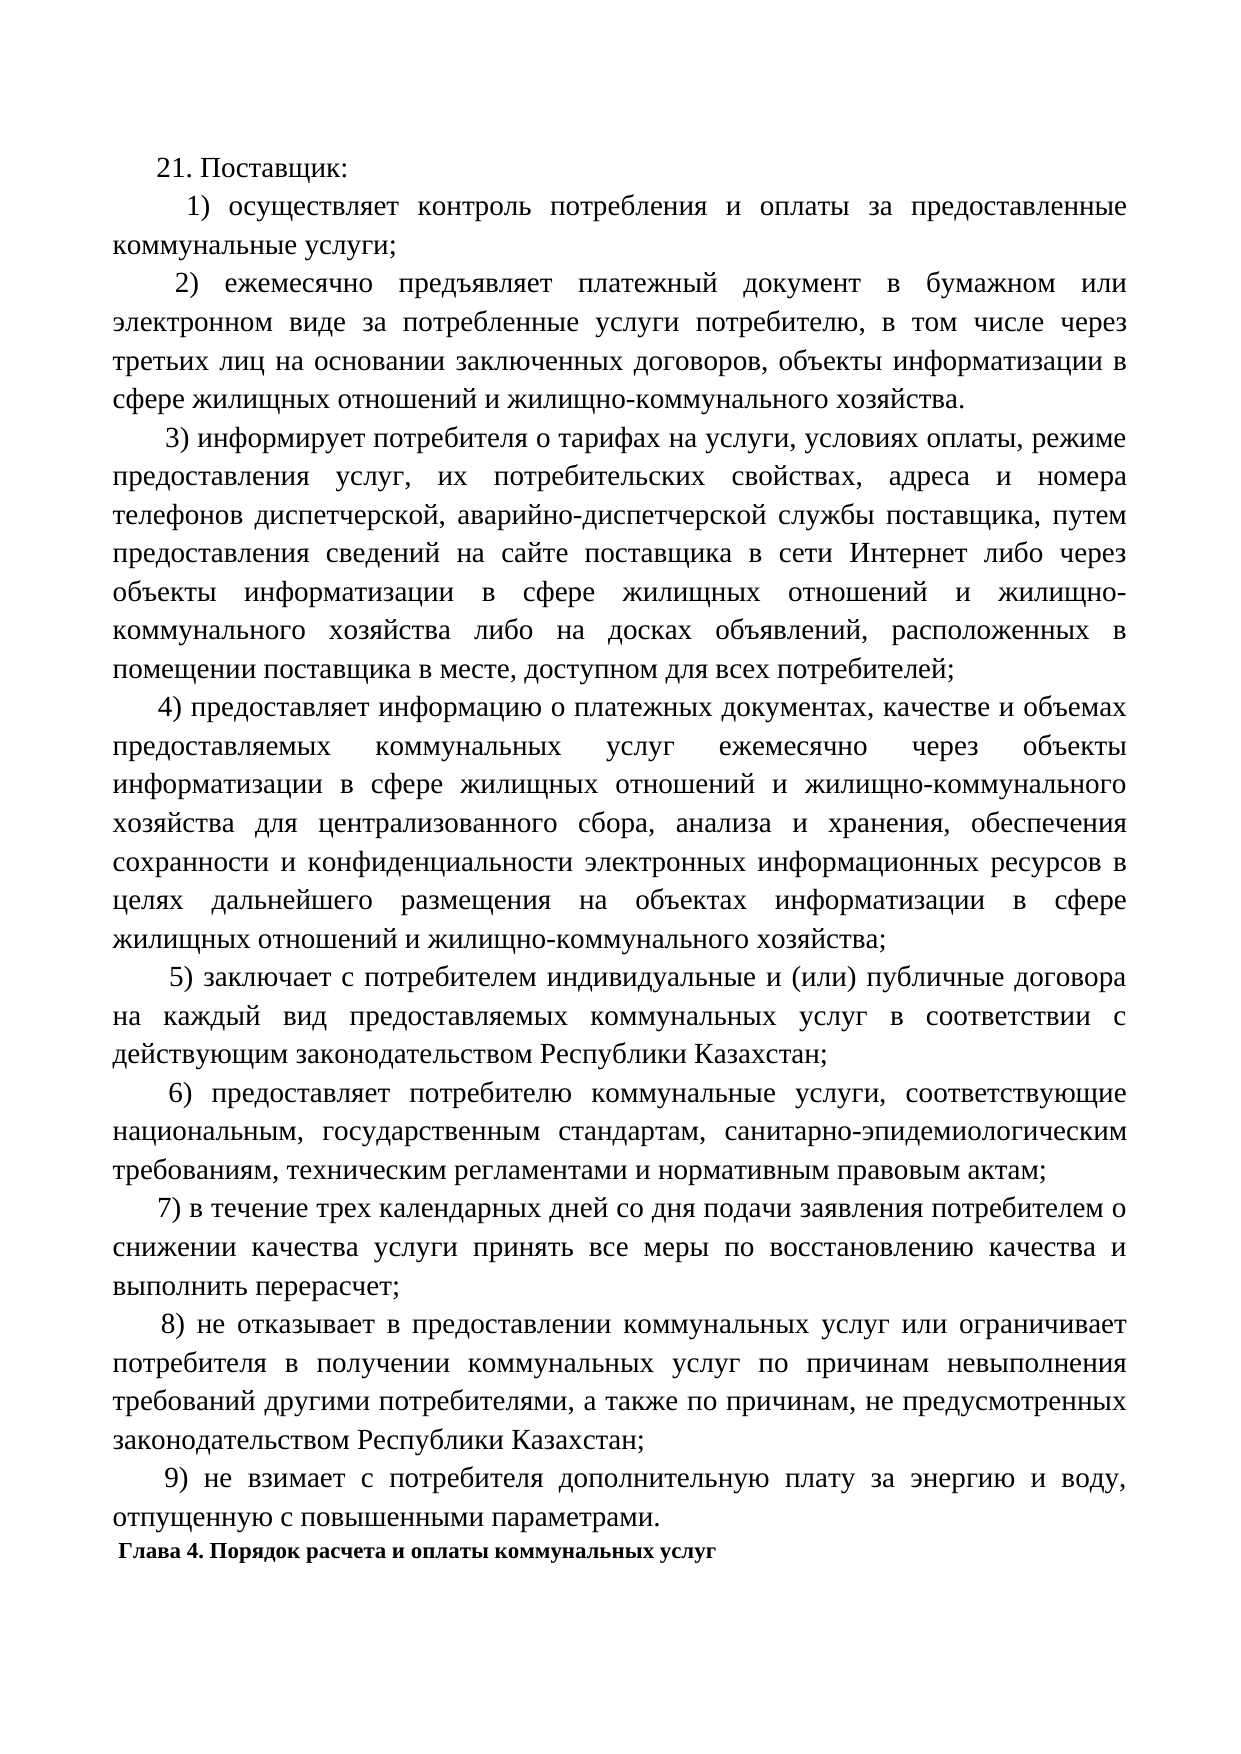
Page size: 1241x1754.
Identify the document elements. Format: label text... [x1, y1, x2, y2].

text 4) предоставляет информацию о платежных документах, качестве и объемах предоставляемых коммунальных услуг ежемесячно через объекты информатизации в сфере жилищных отношений и жилищно-коммунального хозяйства для централизованного сбора, анализа и хранения, обеспечения сохранности и конфиденциальности электронных информационных ресурсов в целях дальнейшего размещения на объектах информатизации в сфере жилищных отношений и жилищно-коммунального хозяйства; [112, 689, 1128, 954]
text Глава 4. Порядок расчета и оплаты коммунальных услуг [112, 1537, 1128, 1564]
text 1) осуществляет контроль потребления и оплаты за предоставленные коммунальные услуги; [112, 188, 1128, 261]
text 6) предоставляет потребителю коммунальные услуги, соответствующие национальным, государственным стандартам, санитарно-эпидемиологическим требованиям, техническим регламентами и нормативным правовым актам; [112, 1075, 1128, 1186]
text 5) заключает с потребителем индивидуальные и (или) публичные договора на каждый вид предоставляемых коммунальных услуг в соответствии с действующим законодательством Республики Казахстан; [112, 959, 1128, 1070]
text 3) информирует потребителя о тарифах на услуги, условиях оплаты, режиме предоставления услуг, их потребительских свойствах, адреса и номера телефонов диспетчерской, аварийно-диспетчерской службы поставщика, путем предоставления сведений на сайте поставщика в сети Интернет либо через объекты информатизации в сфере жилищных отношений и жилищно-коммунального хозяйства либо на досках объявлений, расположенных в помещении поставщика в месте, доступном для всех потребителей; [112, 420, 1128, 684]
text 21. Поставщик: [112, 150, 1128, 183]
text 2) ежемесячно предъявляет платежный документ в бумажном или электронном виде за потребленные услуги потребителю, в том числе через третьих лиц на основании заключенных договоров, объекты информатизации в сфере жилищных отношений и жилищно-коммунального хозяйства. [112, 266, 1128, 415]
text 7) в течение трех календарных дней со дня подачи заявления потребителем о снижении качества услуги принять все меры по восстановлению качества и выполнить перерасчет; [112, 1191, 1128, 1301]
text 9) не взимает с потребителя дополнительную плату за энергию и воду, отпущенную с повышенными параметрами. [112, 1460, 1128, 1532]
text 8) не отказывает в предоставлении коммунальных услуг или ограничивает потребителя в получении коммунальных услуг по причинам невыполнения требований другими потребителями, а также по причинам, не предусмотренных законодательством Республики Казахстан; [112, 1306, 1128, 1455]
